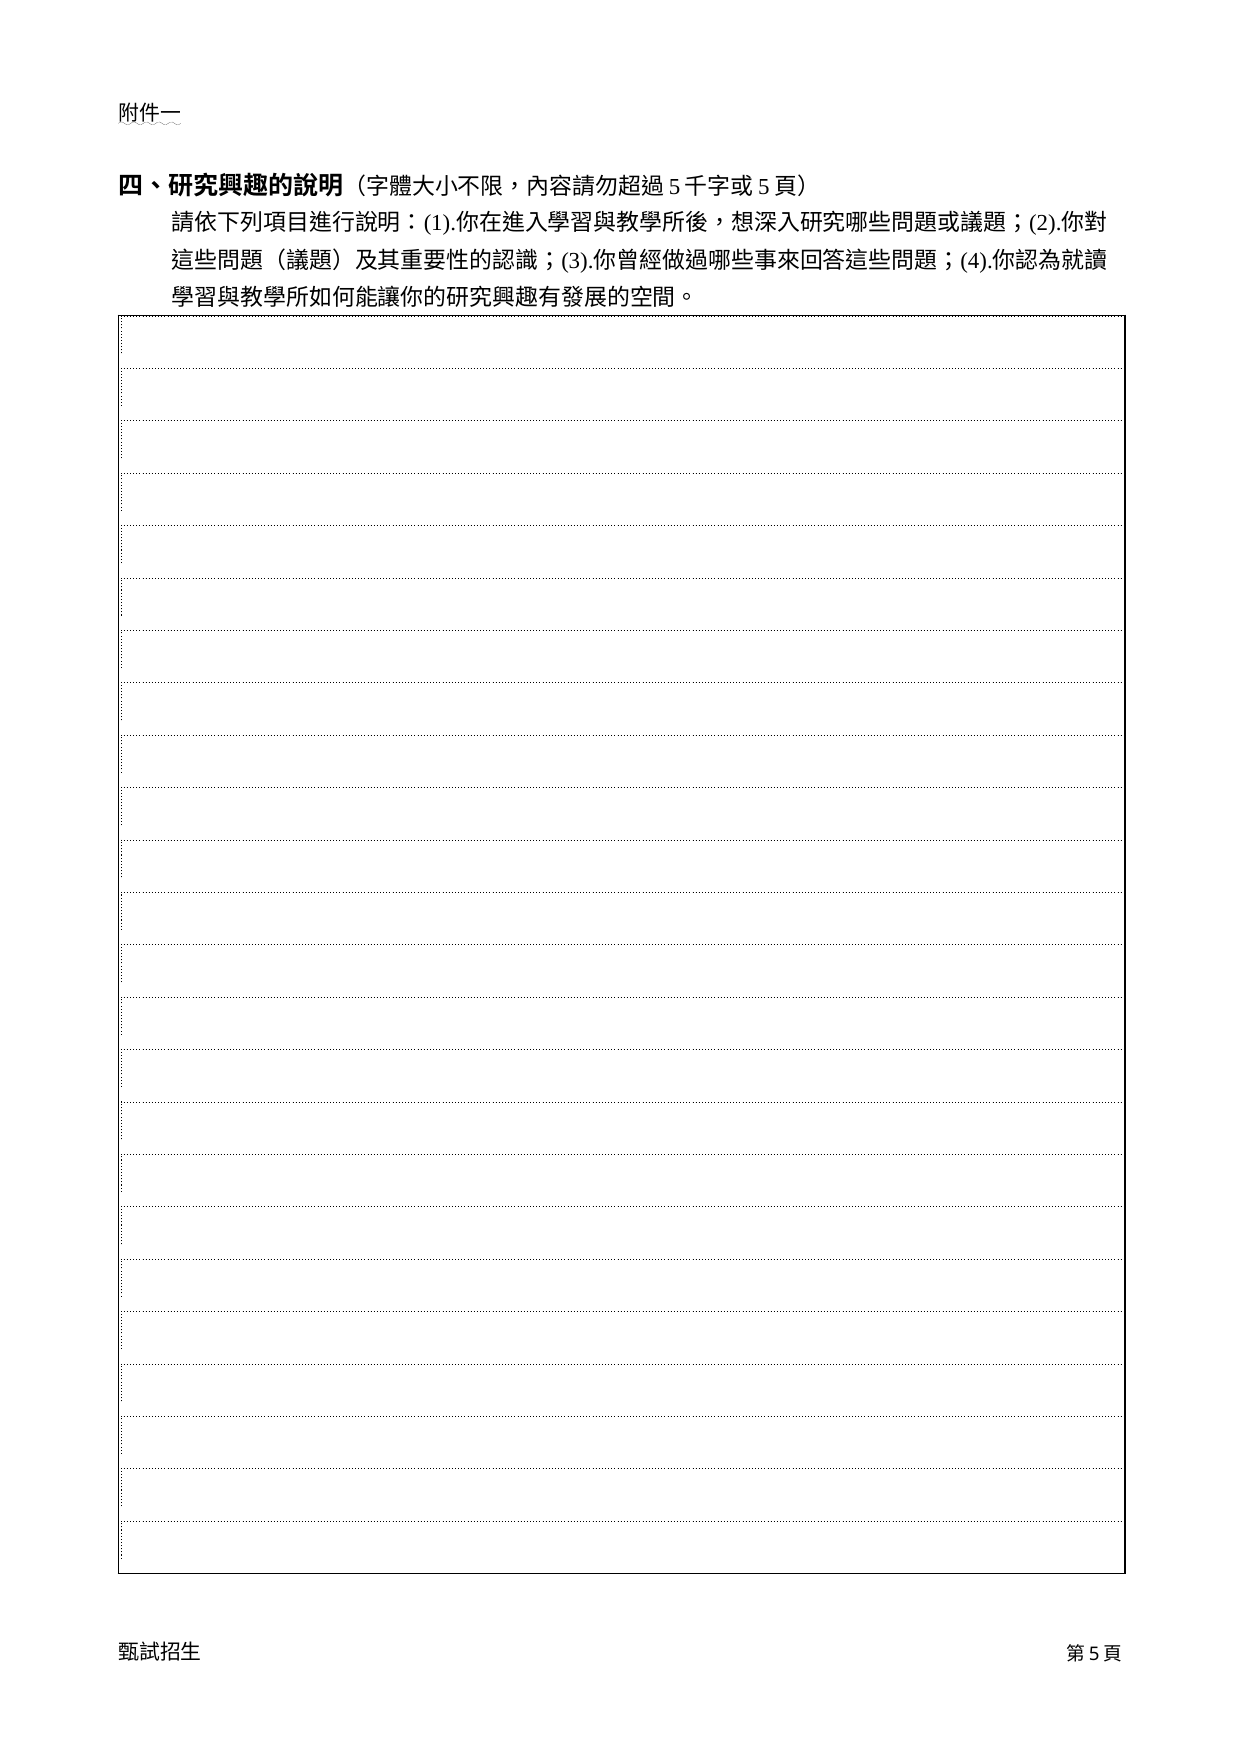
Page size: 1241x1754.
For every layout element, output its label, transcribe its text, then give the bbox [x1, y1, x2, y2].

table_header [119, 316, 1124, 1573]
text 四、研究興趣的說明（字體大小不限，內容請勿超過5千字或5頁） 請依下列項目進行說明：(1).你在進入學習與教學所後，想深入研究哪些問題或議題；(2).你對這些問題（議題）及其重要性的認識；(3).你曾經做過哪些事來回答這些問題；(4).你認為就讀學習與教學所如何能讓你的研究興趣有發展的空間。 [118, 164, 1122, 314]
